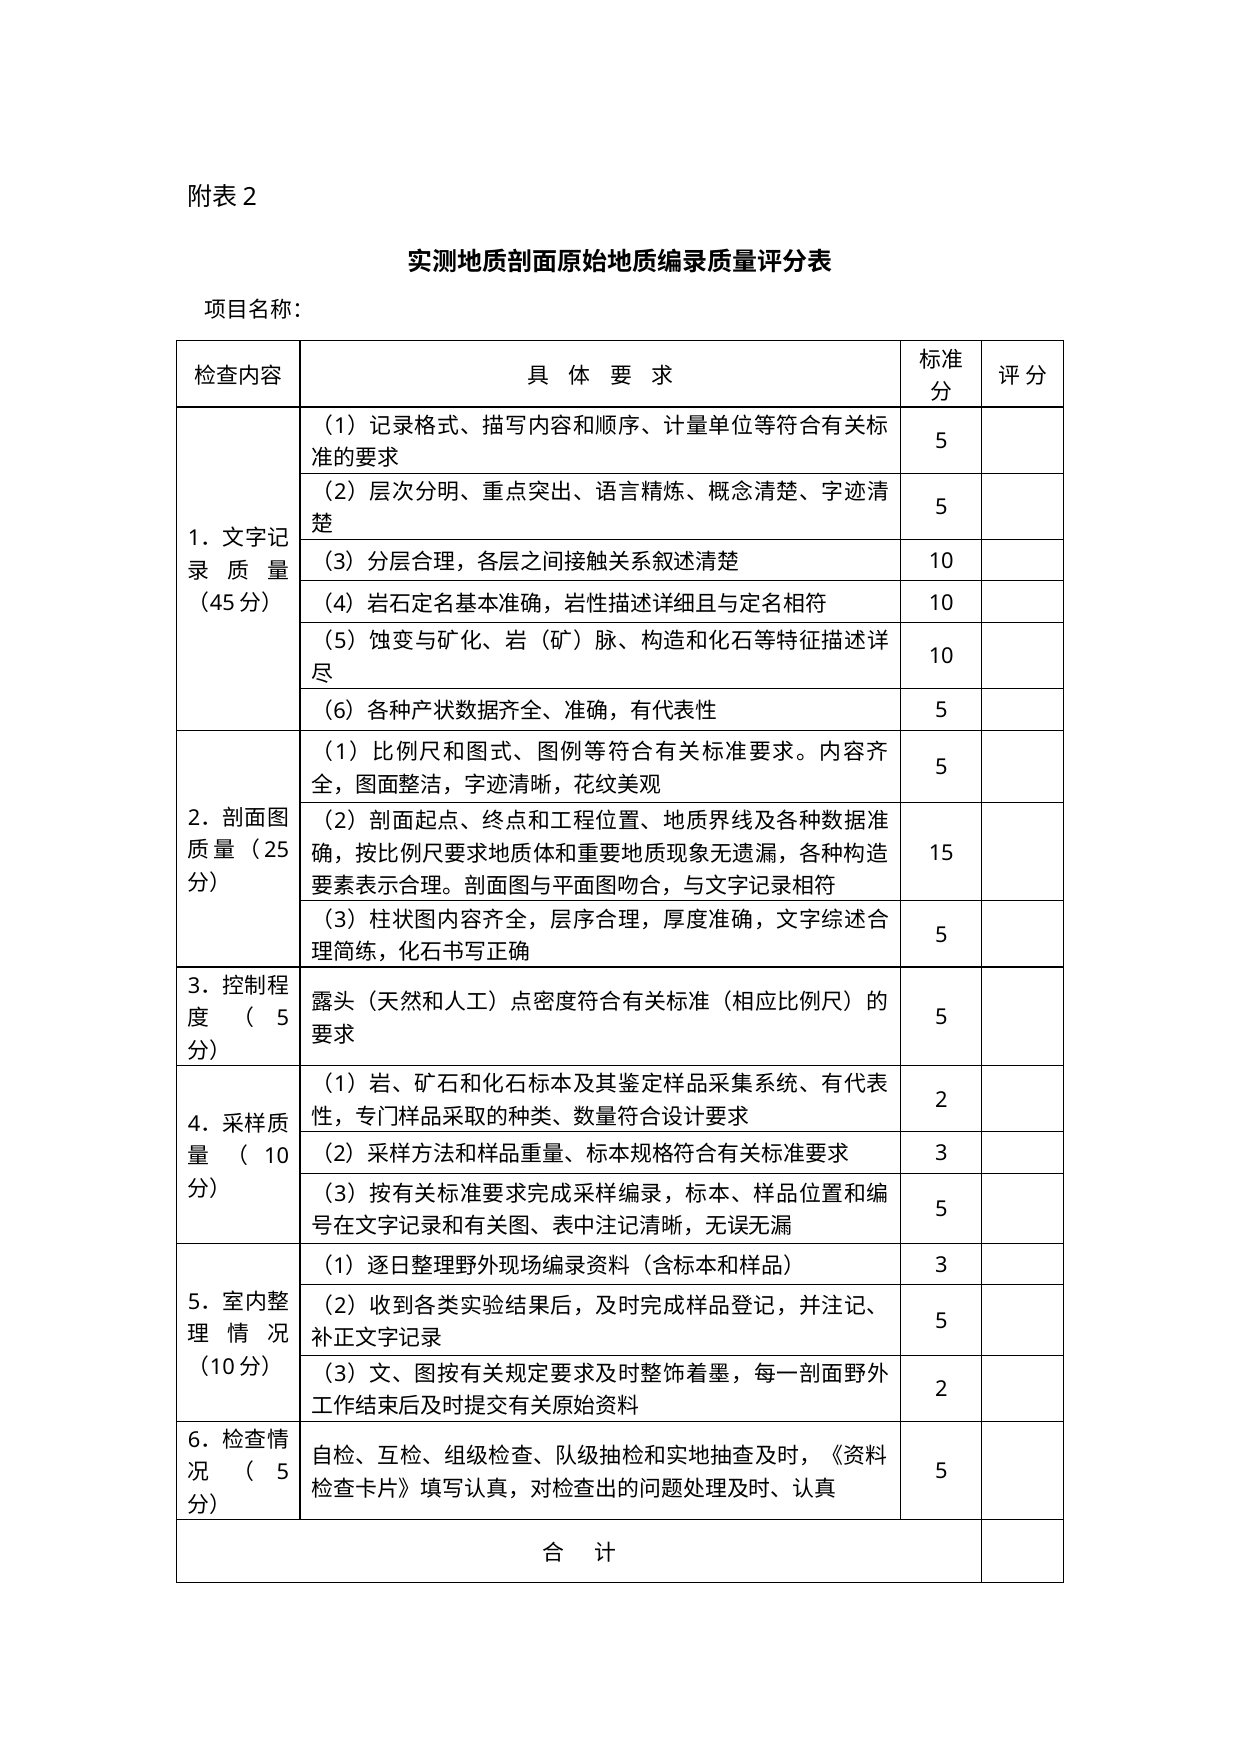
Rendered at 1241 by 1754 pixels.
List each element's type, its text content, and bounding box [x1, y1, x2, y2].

table_cell [982, 1356, 1063, 1421]
table_cell 2 [901, 1356, 981, 1421]
table_cell [982, 1285, 1063, 1354]
table_cell （6）各种产状数据齐全、准确，有代表性 [301, 689, 900, 729]
table_cell （2）收到各类实验结果后，及时完成样品登记，并注记、补正文字记录 [301, 1285, 900, 1354]
text 项目名称： [187, 292, 1053, 324]
table_cell （1）比例尺和图式、图例等符合有关标准要求。内容齐全，图面整洁，字迹清晰，花纹美观 [301, 731, 900, 802]
text 实测地质剖面原始地质编录质量评分表 [187, 227, 1053, 292]
table_cell （1）逐日整理野外现场编录资料（含标本和样品） [301, 1244, 900, 1284]
table_cell （3）分层合理，各层之间接触关系叙述清楚 [301, 540, 900, 580]
table_cell 5 [901, 474, 981, 538]
table_cell 5 [901, 1174, 981, 1243]
table_cell [982, 803, 1063, 900]
table_cell [982, 540, 1063, 580]
table_cell 3 [901, 1244, 981, 1284]
table_cell 1．文字记录质量（45分） [177, 408, 299, 729]
text 附表2 [187, 162, 1053, 227]
table_cell [982, 1244, 1063, 1284]
table_cell 6．检查情况（5分） [177, 1422, 299, 1519]
table_cell [982, 581, 1063, 622]
table_cell 5 [901, 901, 981, 966]
table_cell 3 [901, 1132, 981, 1173]
table_cell （1）记录格式、描写内容和顺序、计量单位等符合有关标准的要求 [301, 408, 900, 472]
table_cell （1）岩、矿石和化石标本及其鉴定样品采集系统、有代表性，专门样品采取的种类、数量符合设计要求 [301, 1066, 900, 1131]
table_cell （3）按有关标准要求完成采样编录，标本、样品位置和编号在文字记录和有关图、表中注记清晰，无误无漏 [301, 1174, 900, 1243]
table_cell [982, 901, 1063, 966]
table_header 检查内容 [177, 341, 299, 406]
table_cell 5 [901, 689, 981, 729]
table_cell 5 [901, 731, 981, 802]
table_cell 5．室内整理情况（10分） [177, 1244, 299, 1421]
table_cell 10 [901, 540, 981, 580]
table_cell [982, 1174, 1063, 1243]
table_cell 4．采样质量（10分） [177, 1066, 299, 1243]
table_cell （4）岩石定名基本准确，岩性描述详细且与定名相符 [301, 581, 900, 622]
table_cell 5 [901, 1285, 981, 1354]
table_cell 3．控制程度（5分） [177, 968, 299, 1065]
table_header 评 分 [982, 341, 1063, 406]
table_cell [982, 1520, 1063, 1582]
table_cell （3）柱状图内容齐全，层序合理，厚度准确，文字综述合理简练，化石书写正确 [301, 901, 900, 966]
table_cell 露头（天然和人工）点密度符合有关标准（相应比例尺）的要求 [301, 968, 900, 1065]
table_cell （2）层次分明、重点突出、语言精炼、概念清楚、字迹清楚 [301, 474, 900, 538]
table_cell 10 [901, 623, 981, 688]
table_cell [982, 689, 1063, 729]
table_cell 5 [901, 968, 981, 1065]
table_cell 合 计 [177, 1520, 981, 1582]
table_cell 2 [901, 1066, 981, 1131]
table_cell [982, 408, 1063, 472]
table_cell [982, 474, 1063, 538]
table_cell （2）剖面起点、终点和工程位置、地质界线及各种数据准确，按比例尺要求地质体和重要地质现象无遗漏，各种构造要素表示合理。剖面图与平面图吻合，与文字记录相符 [301, 803, 900, 900]
table_cell 2．剖面图质量（25分） [177, 731, 299, 966]
table_header 标准分 [901, 341, 981, 406]
table_header 具 体 要 求 [301, 341, 900, 406]
table_cell 5 [901, 408, 981, 472]
table_cell （5）蚀变与矿化、岩（矿）脉、构造和化石等特征描述详尽 [301, 623, 900, 688]
table_cell [982, 968, 1063, 1065]
table_cell [982, 623, 1063, 688]
table_cell 5 [901, 1422, 981, 1519]
table_cell [982, 1422, 1063, 1519]
table_cell [982, 731, 1063, 802]
table_cell 15 [901, 803, 981, 900]
table_cell [982, 1066, 1063, 1131]
table_cell （2）采样方法和样品重量、标本规格符合有关标准要求 [301, 1132, 900, 1173]
table_cell [982, 1132, 1063, 1173]
table_cell 10 [901, 581, 981, 622]
table_cell 自检、互检、组级检查、队级抽检和实地抽查及时，《资料检查卡片》填写认真，对检查出的问题处理及时、认真 [301, 1422, 900, 1519]
table_cell （3）文、图按有关规定要求及时整饰着墨，每一剖面野外工作结束后及时提交有关原始资料 [301, 1356, 900, 1421]
